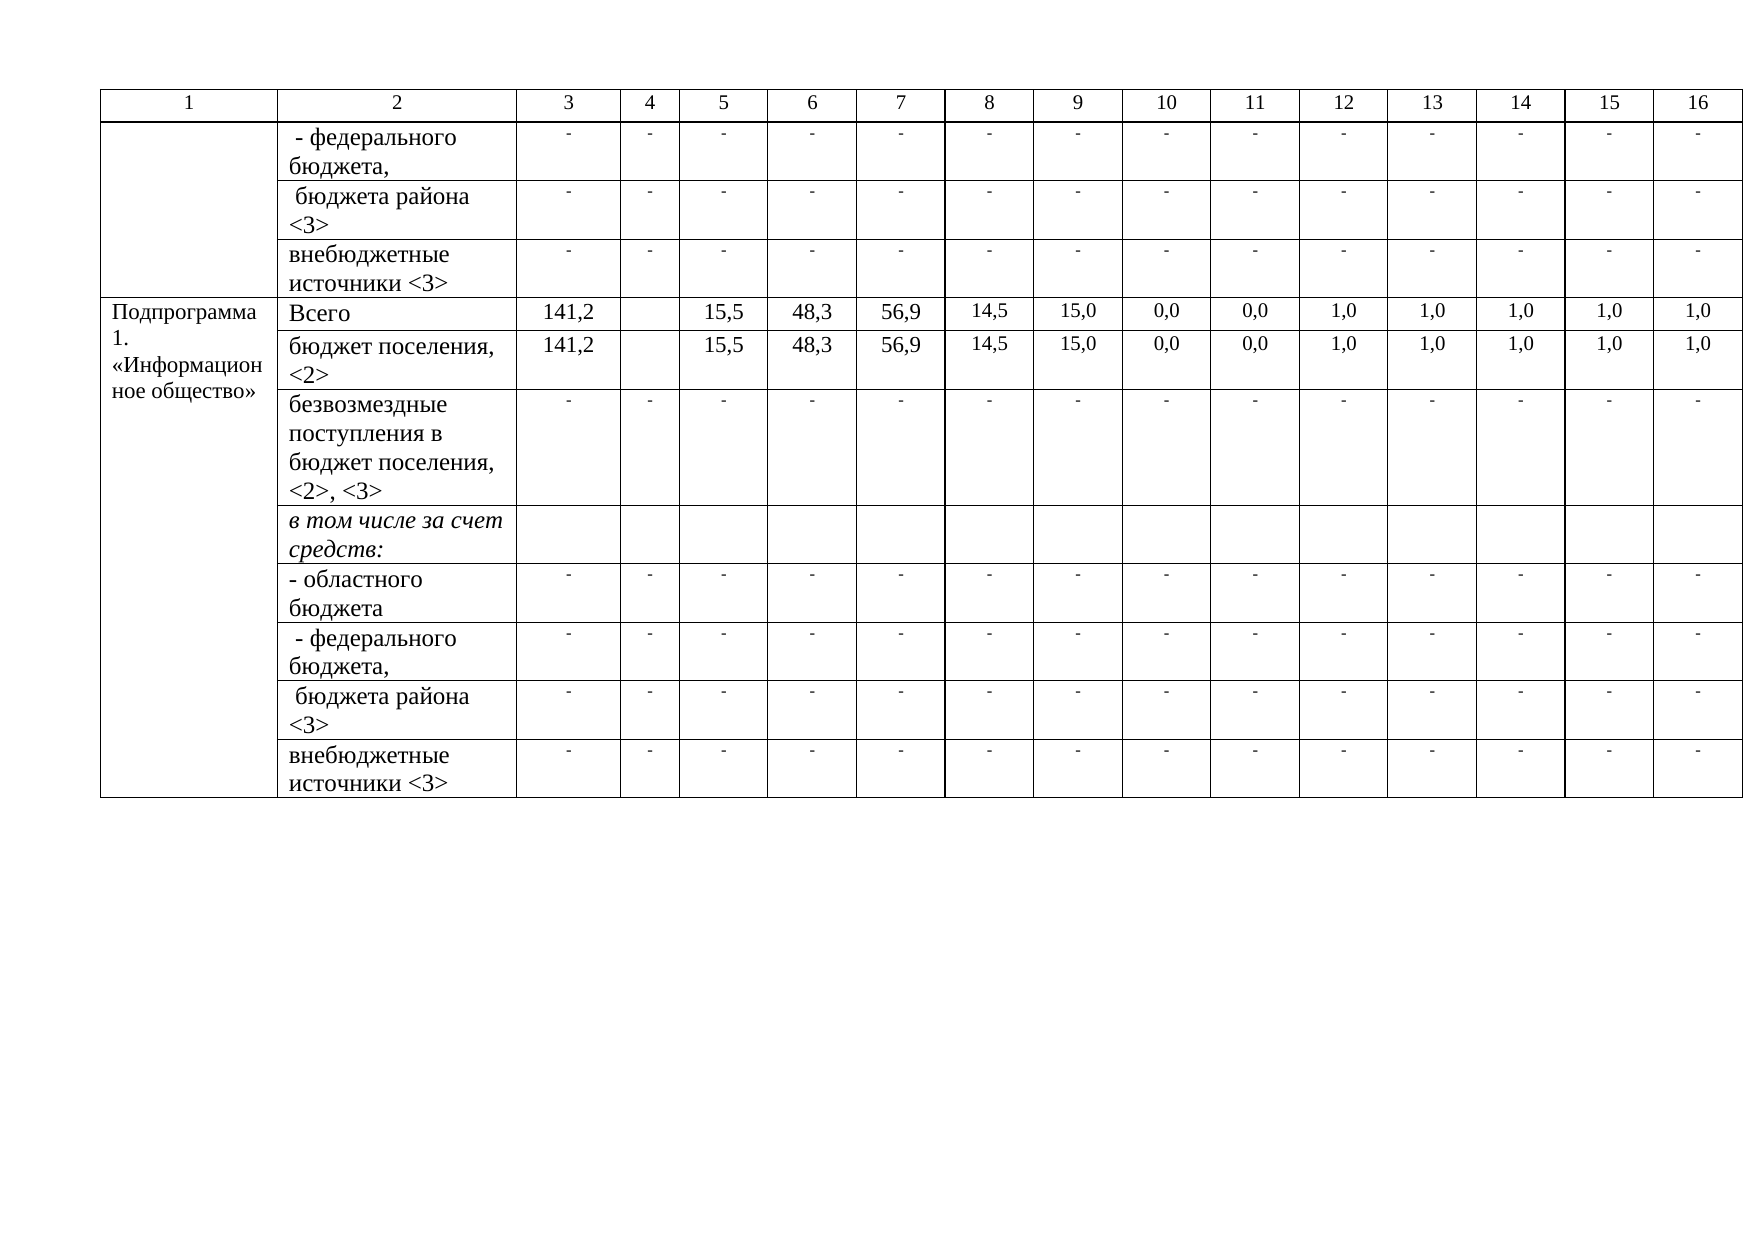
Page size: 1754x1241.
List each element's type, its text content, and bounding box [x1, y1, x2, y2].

table_cell - [621, 681, 679, 739]
table_cell 1,0 [1300, 331, 1387, 388]
table_cell 1,0 [1388, 331, 1476, 388]
table_cell - [1123, 240, 1210, 297]
table_cell - [768, 564, 856, 622]
table_cell - [1566, 240, 1653, 297]
table_cell - [1211, 564, 1299, 622]
table_cell - [621, 123, 679, 180]
table_cell [1654, 506, 1742, 563]
table_cell - [1566, 390, 1653, 504]
table_cell - [1477, 740, 1564, 797]
table_cell - [517, 123, 620, 180]
table_cell - [1654, 564, 1742, 622]
table_cell 0,0 [1123, 298, 1210, 330]
table_cell - [1388, 564, 1476, 622]
table_cell - [1034, 623, 1122, 680]
table_cell - [1477, 623, 1564, 680]
table_cell 14,5 [946, 331, 1033, 388]
table_cell - [768, 240, 856, 297]
table_cell безвозмездные поступления в бюджет поселения, <2>, <3> [278, 390, 516, 504]
table_cell - [517, 390, 620, 504]
table_cell бюджет поселения, <2> [278, 331, 516, 388]
table_cell - [517, 181, 620, 238]
table_header 1 [101, 90, 277, 121]
table_cell - [1034, 181, 1122, 238]
table_header 13 [1388, 90, 1476, 121]
table_cell - [1211, 181, 1299, 238]
table_cell - [857, 390, 944, 504]
table_cell [1211, 506, 1299, 563]
table_cell - [768, 390, 856, 504]
table_cell в том числе за счет средств: [278, 506, 516, 563]
table_cell - федерального бюджета, [278, 623, 516, 680]
table_cell 1,0 [1654, 298, 1742, 330]
table_cell - [768, 181, 856, 238]
table_cell 0,0 [1123, 331, 1210, 388]
table_cell - [857, 564, 944, 622]
table_cell - [768, 681, 856, 739]
table_cell 0,0 [1211, 298, 1299, 330]
table_cell - [946, 390, 1033, 504]
table_cell 0,0 [1211, 331, 1299, 388]
table_header 5 [680, 90, 767, 121]
table_cell - [1211, 390, 1299, 504]
table_cell - [1654, 681, 1742, 739]
table_cell - [1388, 240, 1476, 297]
table_cell - [680, 181, 767, 238]
table_cell - [1300, 623, 1387, 680]
table_cell - [680, 564, 767, 622]
table_cell - [621, 740, 679, 797]
table_cell - [1300, 564, 1387, 622]
table_cell [768, 506, 856, 563]
table_cell - [1034, 390, 1122, 504]
table_cell 141,2 [517, 298, 620, 330]
table_cell - [1654, 740, 1742, 797]
table_cell - [1211, 123, 1299, 180]
table_cell - [1123, 390, 1210, 504]
table_cell - [1123, 181, 1210, 238]
table_cell 15,5 [680, 331, 767, 388]
table_cell - областного бюджета [278, 564, 516, 622]
table_cell - [946, 681, 1033, 739]
table_cell - [1388, 740, 1476, 797]
table_cell - [1123, 740, 1210, 797]
table_cell [621, 331, 679, 388]
table_cell - [1034, 123, 1122, 180]
table_cell Подпрограмма 1. «Информационное общество» [101, 298, 277, 797]
table_cell внебюджетные источники <3> [278, 740, 516, 797]
table_cell 1,0 [1477, 298, 1564, 330]
table_cell - [680, 681, 767, 739]
table_cell - [946, 240, 1033, 297]
table_cell - [1300, 181, 1387, 238]
table_header 6 [768, 90, 856, 121]
table_cell - [1211, 623, 1299, 680]
table_cell [1477, 506, 1564, 563]
table_cell - [1300, 240, 1387, 297]
table_cell - [1566, 623, 1653, 680]
table_cell - [946, 181, 1033, 238]
table_cell - [1034, 240, 1122, 297]
table_cell [946, 506, 1033, 563]
table_cell - [768, 740, 856, 797]
table_cell - [768, 123, 856, 180]
table_cell - [1566, 181, 1653, 238]
table_cell - [680, 240, 767, 297]
table_cell [1123, 506, 1210, 563]
table_cell [857, 506, 944, 563]
table_cell - [1477, 181, 1564, 238]
table_cell - [1123, 564, 1210, 622]
table_cell - [680, 623, 767, 680]
table_cell - [946, 740, 1033, 797]
table_cell - [680, 390, 767, 504]
table_cell - [621, 564, 679, 622]
table_cell 1,0 [1300, 298, 1387, 330]
table_cell - [1123, 681, 1210, 739]
table_cell - [1477, 564, 1564, 622]
table_cell - [857, 623, 944, 680]
table_cell [680, 506, 767, 563]
table_cell - [768, 623, 856, 680]
table_cell - [1477, 240, 1564, 297]
table_cell 1,0 [1654, 331, 1742, 388]
table_cell 141,2 [517, 331, 620, 388]
table_header 8 [946, 90, 1033, 121]
table_cell 48,3 [768, 298, 856, 330]
table_cell - [1477, 123, 1564, 180]
table_cell - [1566, 740, 1653, 797]
table_cell - [1211, 681, 1299, 739]
table_header 9 [1034, 90, 1122, 121]
table_cell - [1300, 740, 1387, 797]
table_cell - [680, 123, 767, 180]
table_cell [621, 298, 679, 330]
table_cell - [1123, 623, 1210, 680]
table_cell [621, 506, 679, 563]
table_cell - [857, 240, 944, 297]
table_cell - [1654, 390, 1742, 504]
table_header 12 [1300, 90, 1387, 121]
table_cell 1,0 [1566, 298, 1653, 330]
table_cell - [1654, 123, 1742, 180]
table_cell - [1477, 390, 1564, 504]
table_cell - [1654, 181, 1742, 238]
table_cell - [1654, 240, 1742, 297]
table_cell - [1388, 181, 1476, 238]
table_cell - [857, 181, 944, 238]
table_cell 1,0 [1388, 298, 1476, 330]
table_cell - [1477, 681, 1564, 739]
table_cell 14,5 [946, 298, 1033, 330]
table_header 7 [857, 90, 944, 121]
table_cell - [680, 740, 767, 797]
table_cell [1034, 506, 1122, 563]
table_cell - [946, 564, 1033, 622]
table_header 11 [1211, 90, 1299, 121]
table_cell - [1300, 681, 1387, 739]
table_cell 15,0 [1034, 331, 1122, 388]
table_cell [1388, 506, 1476, 563]
table_cell - [1211, 740, 1299, 797]
table_cell 15,0 [1034, 298, 1122, 330]
table_cell - [1388, 681, 1476, 739]
table_cell - [946, 623, 1033, 680]
table_cell - [1211, 240, 1299, 297]
table_cell - [1388, 390, 1476, 504]
table_cell - [1123, 123, 1210, 180]
table_cell - [857, 123, 944, 180]
table_cell Всего [278, 298, 516, 330]
table_cell - федерального бюджета, [278, 123, 516, 180]
table_header 10 [1123, 90, 1210, 121]
table_cell - [1566, 123, 1653, 180]
table_cell - [517, 681, 620, 739]
table_header 16 [1654, 90, 1742, 121]
table_cell - [621, 181, 679, 238]
table_cell 1,0 [1566, 331, 1653, 388]
table_cell - [1654, 623, 1742, 680]
table_cell 56,9 [857, 298, 944, 330]
table_cell 15,5 [680, 298, 767, 330]
table_cell - [621, 390, 679, 504]
table_cell - [1388, 123, 1476, 180]
table_cell - [1300, 390, 1387, 504]
table_cell бюджета района <3> [278, 681, 516, 739]
table_cell внебюджетные источники <3> [278, 240, 516, 297]
table_cell бюджета района <3> [278, 181, 516, 238]
table_header 2 [278, 90, 516, 121]
table_cell 56,9 [857, 331, 944, 388]
table_cell - [1300, 123, 1387, 180]
table_header 15 [1566, 90, 1653, 121]
table_cell - [946, 123, 1033, 180]
table_header 4 [621, 90, 679, 121]
table_cell - [517, 564, 620, 622]
table_cell - [621, 623, 679, 680]
table_cell 48,3 [768, 331, 856, 388]
table_header 3 [517, 90, 620, 121]
table_cell - [857, 740, 944, 797]
table_cell - [1034, 740, 1122, 797]
table_cell - [621, 240, 679, 297]
table_cell [1566, 506, 1653, 563]
table_cell - [517, 240, 620, 297]
table_cell - [1566, 564, 1653, 622]
table_cell - [517, 623, 620, 680]
table_header 14 [1477, 90, 1564, 121]
table_cell - [857, 681, 944, 739]
table_cell [1300, 506, 1387, 563]
table_cell - [1388, 623, 1476, 680]
table_cell 1,0 [1477, 331, 1564, 388]
table_cell - [1034, 564, 1122, 622]
table_cell - [517, 740, 620, 797]
table_cell - [1566, 681, 1653, 739]
table_cell - [1034, 681, 1122, 739]
table_cell [517, 506, 620, 563]
